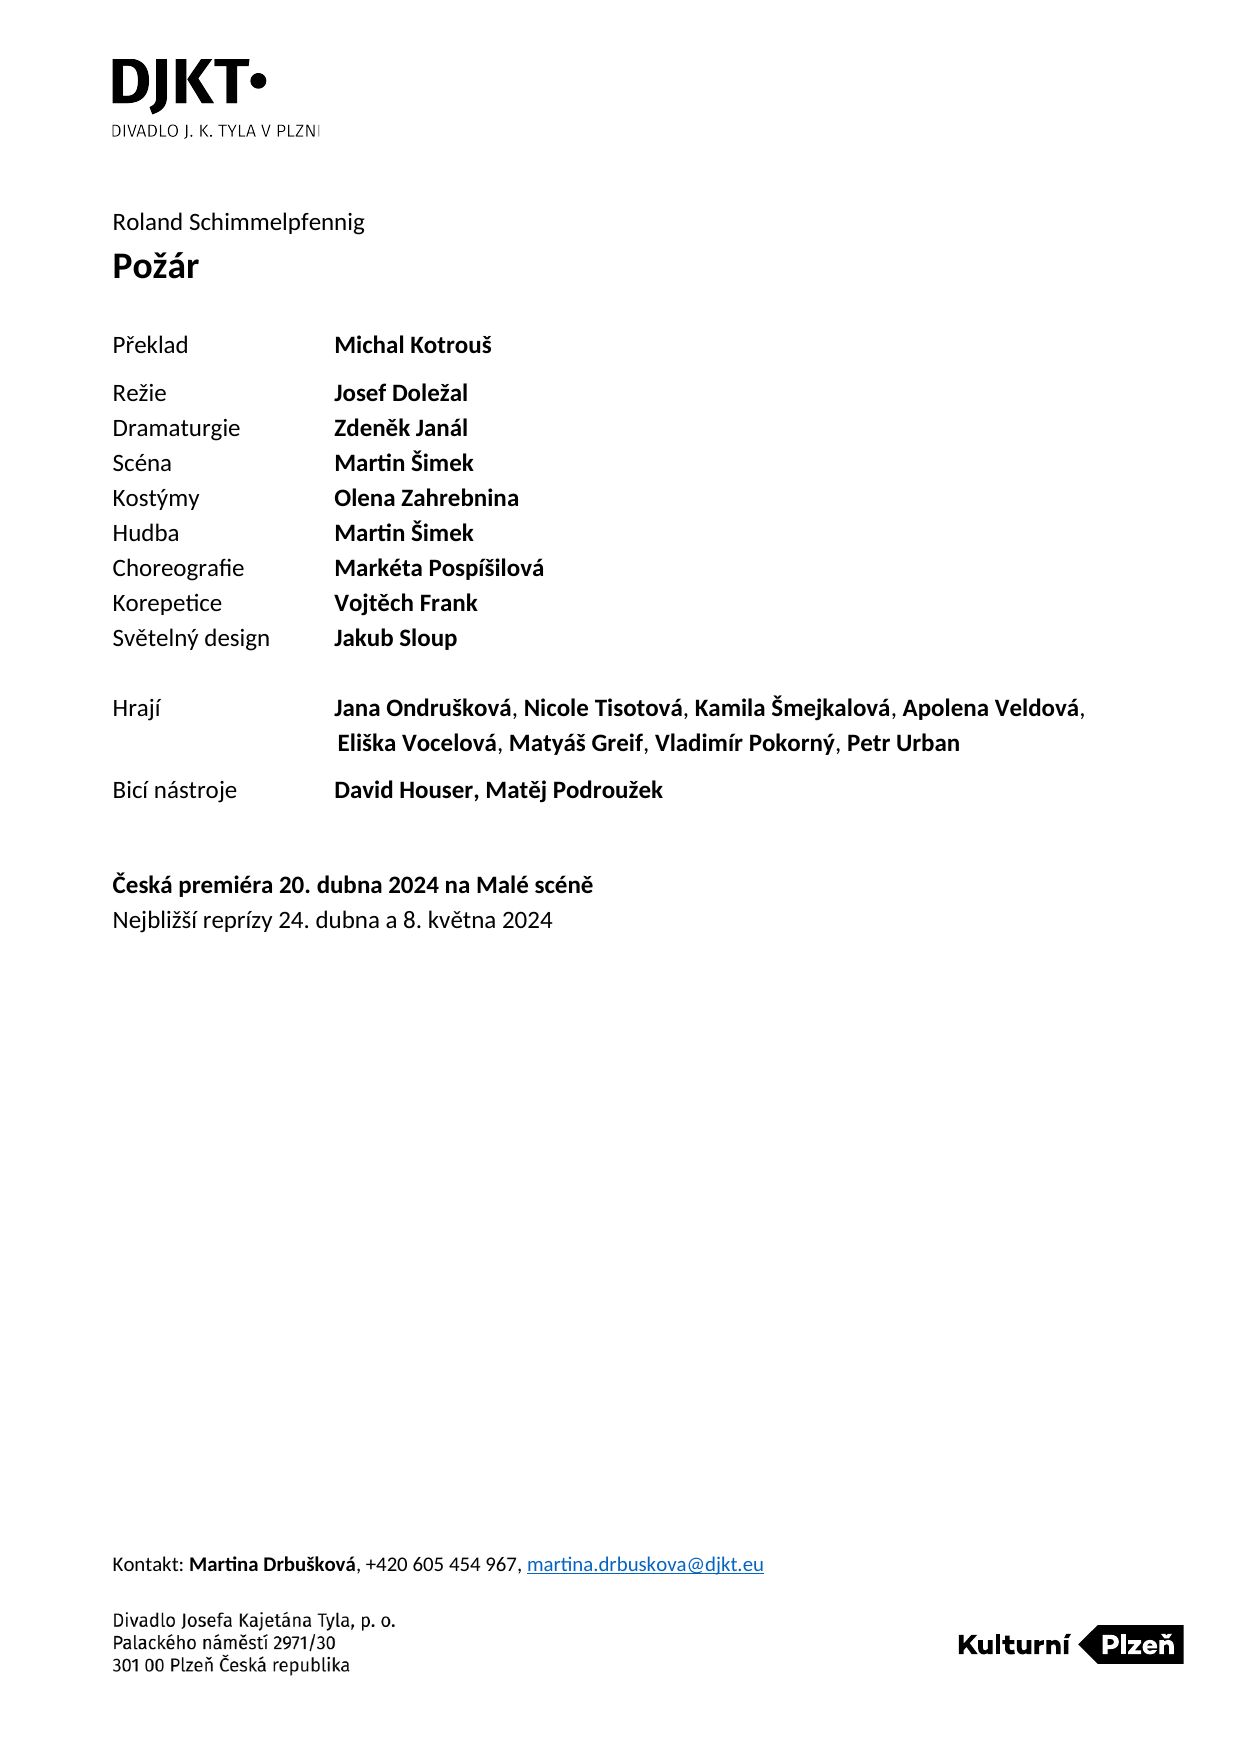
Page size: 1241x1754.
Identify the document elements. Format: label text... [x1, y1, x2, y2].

text Hrají Jana Ondrušková, Nicole Tisotová, Kamila Šmejkalová, Apolena Veldová, Eliška Vocelová, Matyáš Greif, Vladimír Pokorný, Petr Urban [112, 692, 1128, 757]
text Korepetice Vojtěch Frank [112, 587, 1128, 617]
text Překlad Michal Kotrouš [112, 329, 1128, 360]
text Požár [112, 242, 1113, 287]
text Světelný design Jakub Sloup [112, 622, 1128, 652]
picture [112, 59, 320, 139]
text Scéna Martin Šimek [112, 447, 1128, 477]
text Choreografie Markéta Pospíšilová [112, 552, 1128, 582]
text Česká premiéra 20. dubna 2024 na Malé scéně [112, 869, 1128, 900]
text Dramaturgie Zdeněk Janál [112, 412, 1128, 442]
text Režie Josef Doležal [112, 377, 1128, 407]
text Roland Schimmelpfennig [112, 207, 1113, 237]
text Bicí nástroje David Houser, Matěj Podroužek [112, 774, 1128, 805]
text Hudba Martin Šimek [112, 517, 1128, 547]
text Nejbližší reprízy 24. dubna a 8. května 2024 [112, 904, 1128, 935]
picture [112, 1601, 413, 1683]
text Kostýmy Olena Zahrebnina [112, 482, 1128, 512]
